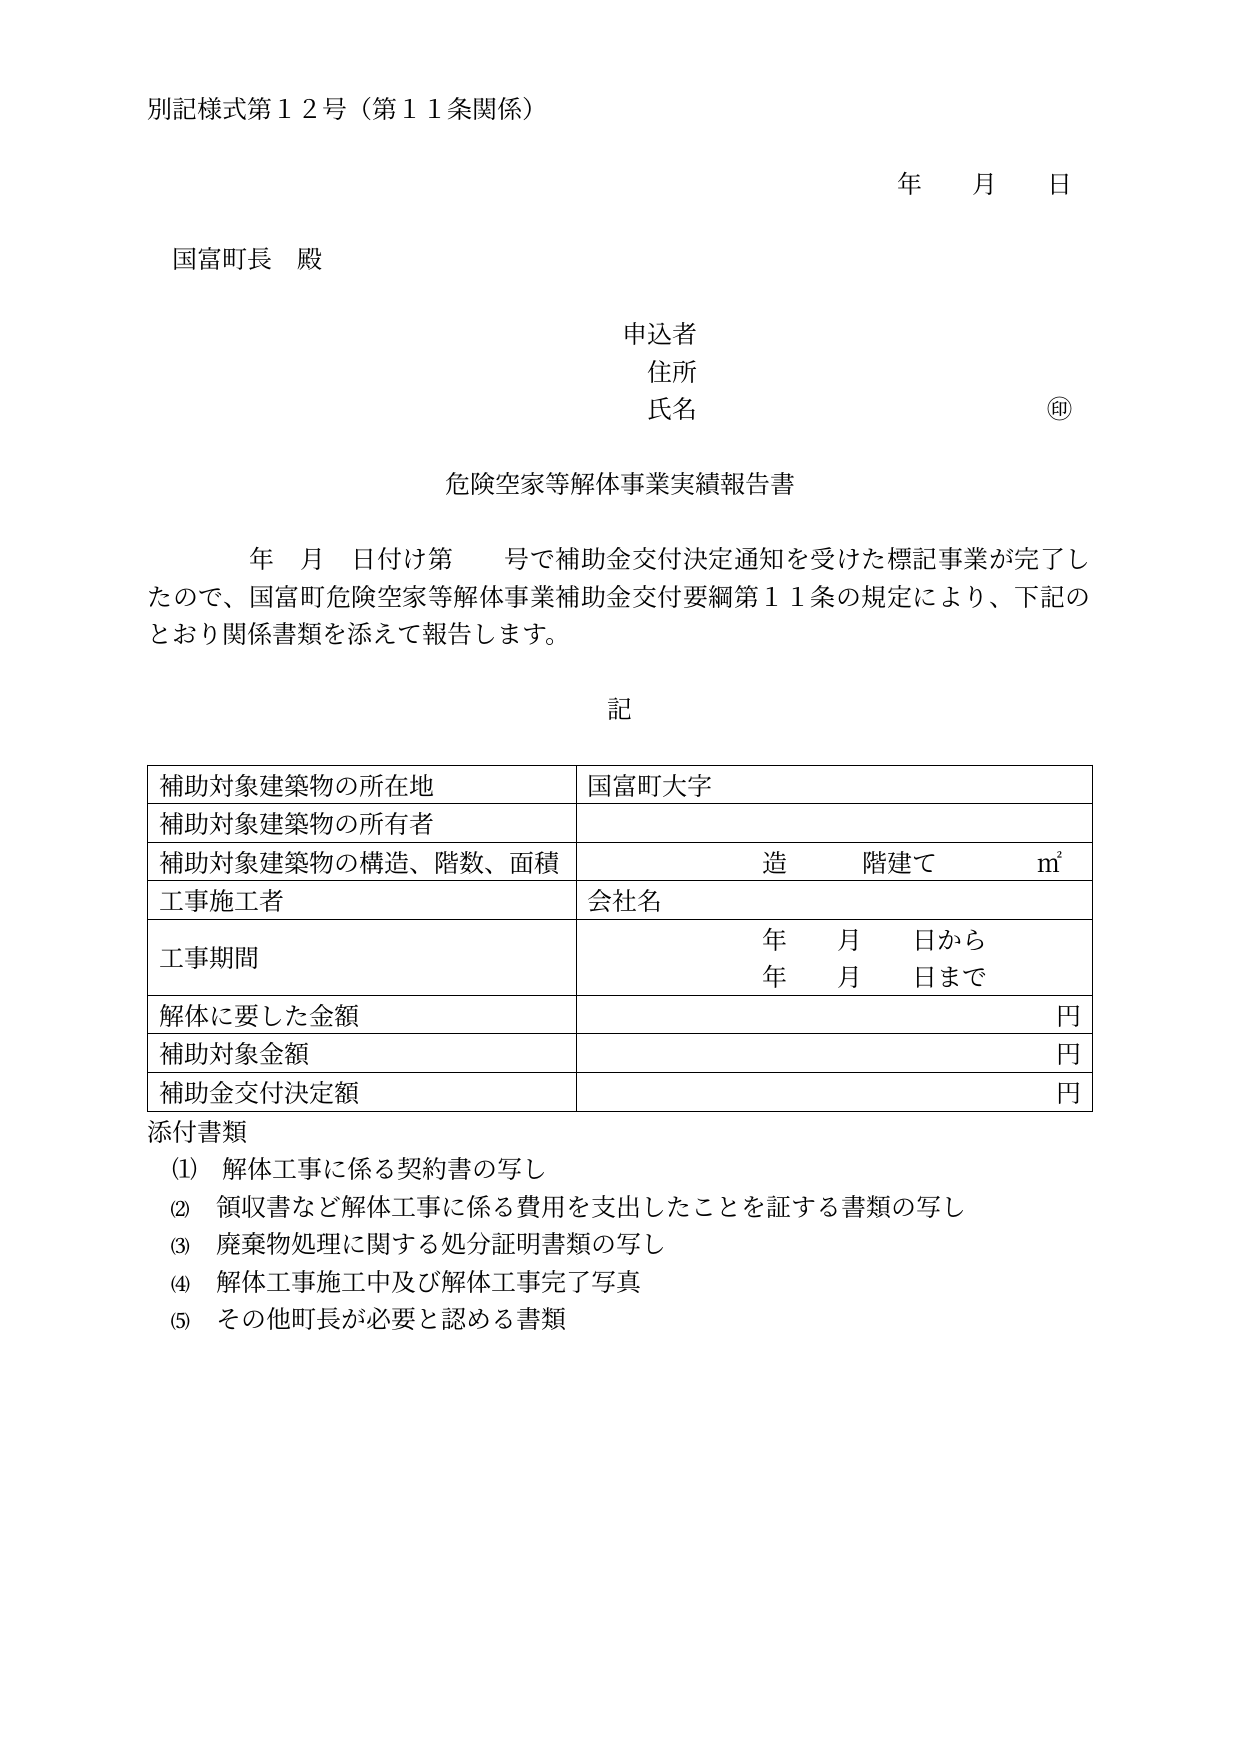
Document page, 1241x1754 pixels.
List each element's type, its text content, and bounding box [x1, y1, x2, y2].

text 申込者 [148, 314, 1092, 352]
table_header 国富町大字 [577, 766, 1092, 803]
text 添付書類 [148, 1112, 1092, 1149]
table_cell 会社名 [577, 881, 1092, 919]
table_cell 補助対象建築物の構造、階数、面積 [148, 843, 576, 880]
table_cell 工事施工者 [148, 881, 576, 919]
text 年 月 日 [148, 164, 1092, 202]
text 別記様式第１２号（第１１条関係） [148, 89, 1092, 127]
subtitle 記 [148, 689, 1092, 727]
text ⑵ 領収書など解体工事に係る費用を支出したことを証する書類の写し [169, 1187, 1092, 1224]
text 氏名 ㊞ [148, 389, 1092, 427]
text ⑷ 解体工事施工中及び解体工事完了写真 [169, 1262, 1092, 1299]
table_header 補助対象建築物の所在地 [148, 766, 576, 803]
table_cell 円 [577, 1073, 1092, 1111]
text 国富町長 殿 [148, 239, 1092, 277]
text ⑸ その他町長が必要と認める書類 [169, 1299, 1092, 1337]
table_cell 工事期間 [148, 920, 576, 995]
text 住所 [148, 352, 1092, 389]
text 危険空家等解体事業実績報告書 [148, 464, 1092, 502]
text 年 月 日付け第 号で補助金交付決定通知を受けた標記事業が完了したので、国富町危険空家等解体事業補助金交付要綱第１１条の規定により、下記のとおり関係書類を添えて報告します。 [148, 539, 1092, 652]
table_cell 補助対象建築物の所有者 [148, 804, 576, 842]
table_cell 円 [577, 996, 1092, 1033]
text ⑶ 廃棄物処理に関する処分証明書類の写し [169, 1224, 1092, 1262]
table_cell 造 階建て ㎡ [577, 843, 1092, 880]
table_cell 解体に要した金額 [148, 996, 576, 1033]
table_cell [577, 804, 1092, 842]
text ⑴ 解体工事に係る契約書の写し [148, 1149, 1092, 1187]
table_cell 補助対象金額 [148, 1034, 576, 1072]
table_cell 円 [577, 1034, 1092, 1072]
table_cell 年 月 日から 年 月 日まで [577, 920, 1092, 995]
table_cell 補助金交付決定額 [148, 1073, 576, 1111]
